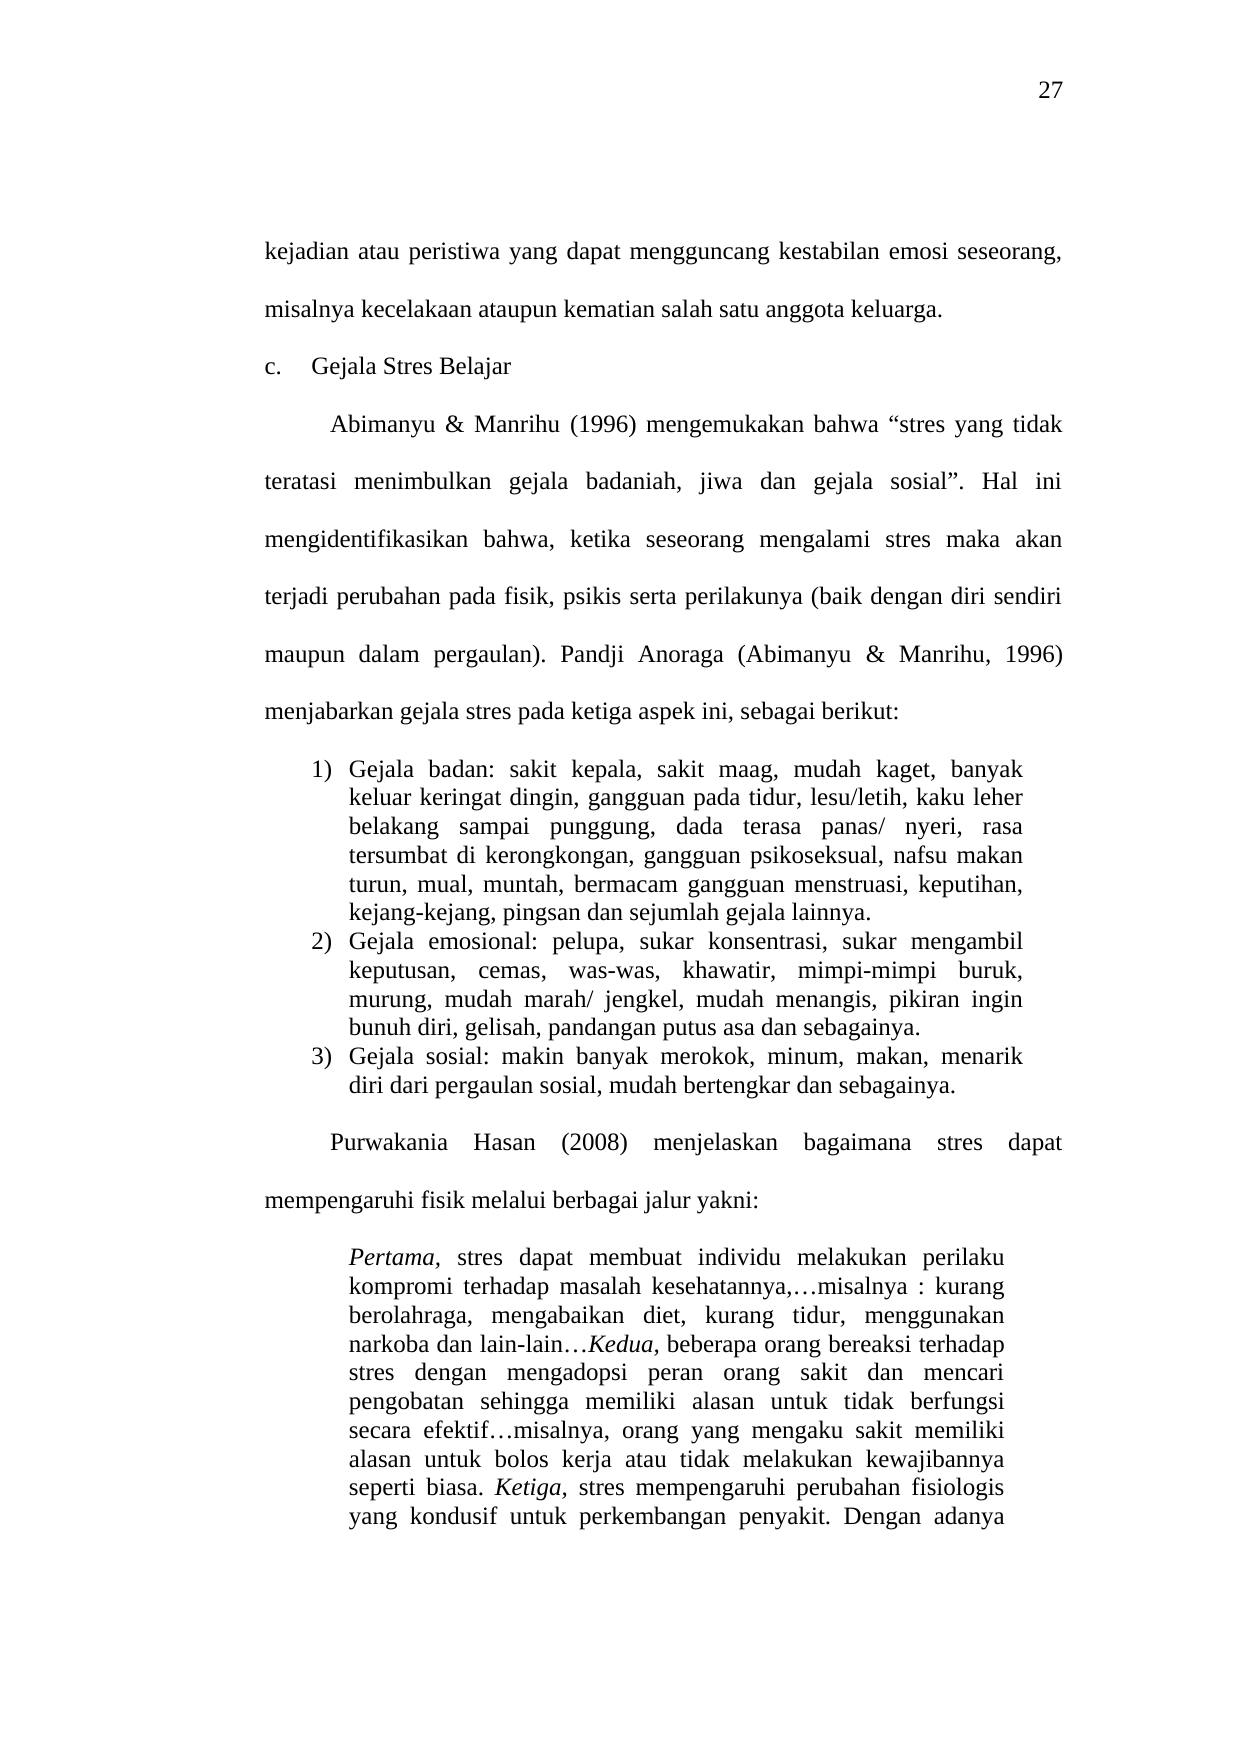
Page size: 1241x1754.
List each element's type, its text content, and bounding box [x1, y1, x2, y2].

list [349, 1242, 1005, 1530]
list Gejala Stres Belajar [264, 351, 1063, 380]
list Abimanyu & Manrihu (1996) mengemukakan bahwa “stres yang tidak teratasi menimbulkan gejala badaniah, jiwa dan gejala sosial”. Hal ini mengidentifikasikan bahwa, ketika seseorang mengalami stres maka akan terjadi perubahan pada fisik, psikis serta perilakunya (baik dengan diri sendiri maupun dalam pergaulan). Pandji Anoraga (Abimanyu & Manrihu, 1996) menjabarkan gejala stres pada ketiga aspek ini, sebagai berikut: [264, 409, 1063, 725]
list Gejala badan: sakit kepala, sakit maag, mudah kaget, banyak keluar keringat dingin, gangguan pada tidur, lesu/letih, kaku leher belakang sampai punggung, dada terasa panas/ nyeri, rasa tersumbat di kerongkongan, gangguan psikoseksual, nafsu makan turun, mual, muntah, bermacam gangguan menstruasi, keputihan, kejang-kejang, pingsan dan sejumlah gejala lainnya. [311, 754, 1024, 926]
list Purwakania Hasan (2008) menjelaskan bagaimana stres dapat mempengaruhi fisik melalui berbagai jalur yakni: [264, 1127, 1063, 1214]
list Gejala emosional: pelupa, sukar konsentrasi, sukar mengambil keputusan, cemas, was-was, khawatir, mimpi-mimpi buruk, murung, mudah marah/ jengkel, mudah menangis, pikiran ingin bunuh diri, gelisah, pandangan putus asa dan sebagainya. [311, 926, 1024, 1041]
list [264, 236, 1063, 322]
list Gejala sosial: makin banyak merokok, minum, makan, menarik diri dari pergaulan sosial, mudah bertengkar dan sebagainya. [311, 1041, 1024, 1099]
